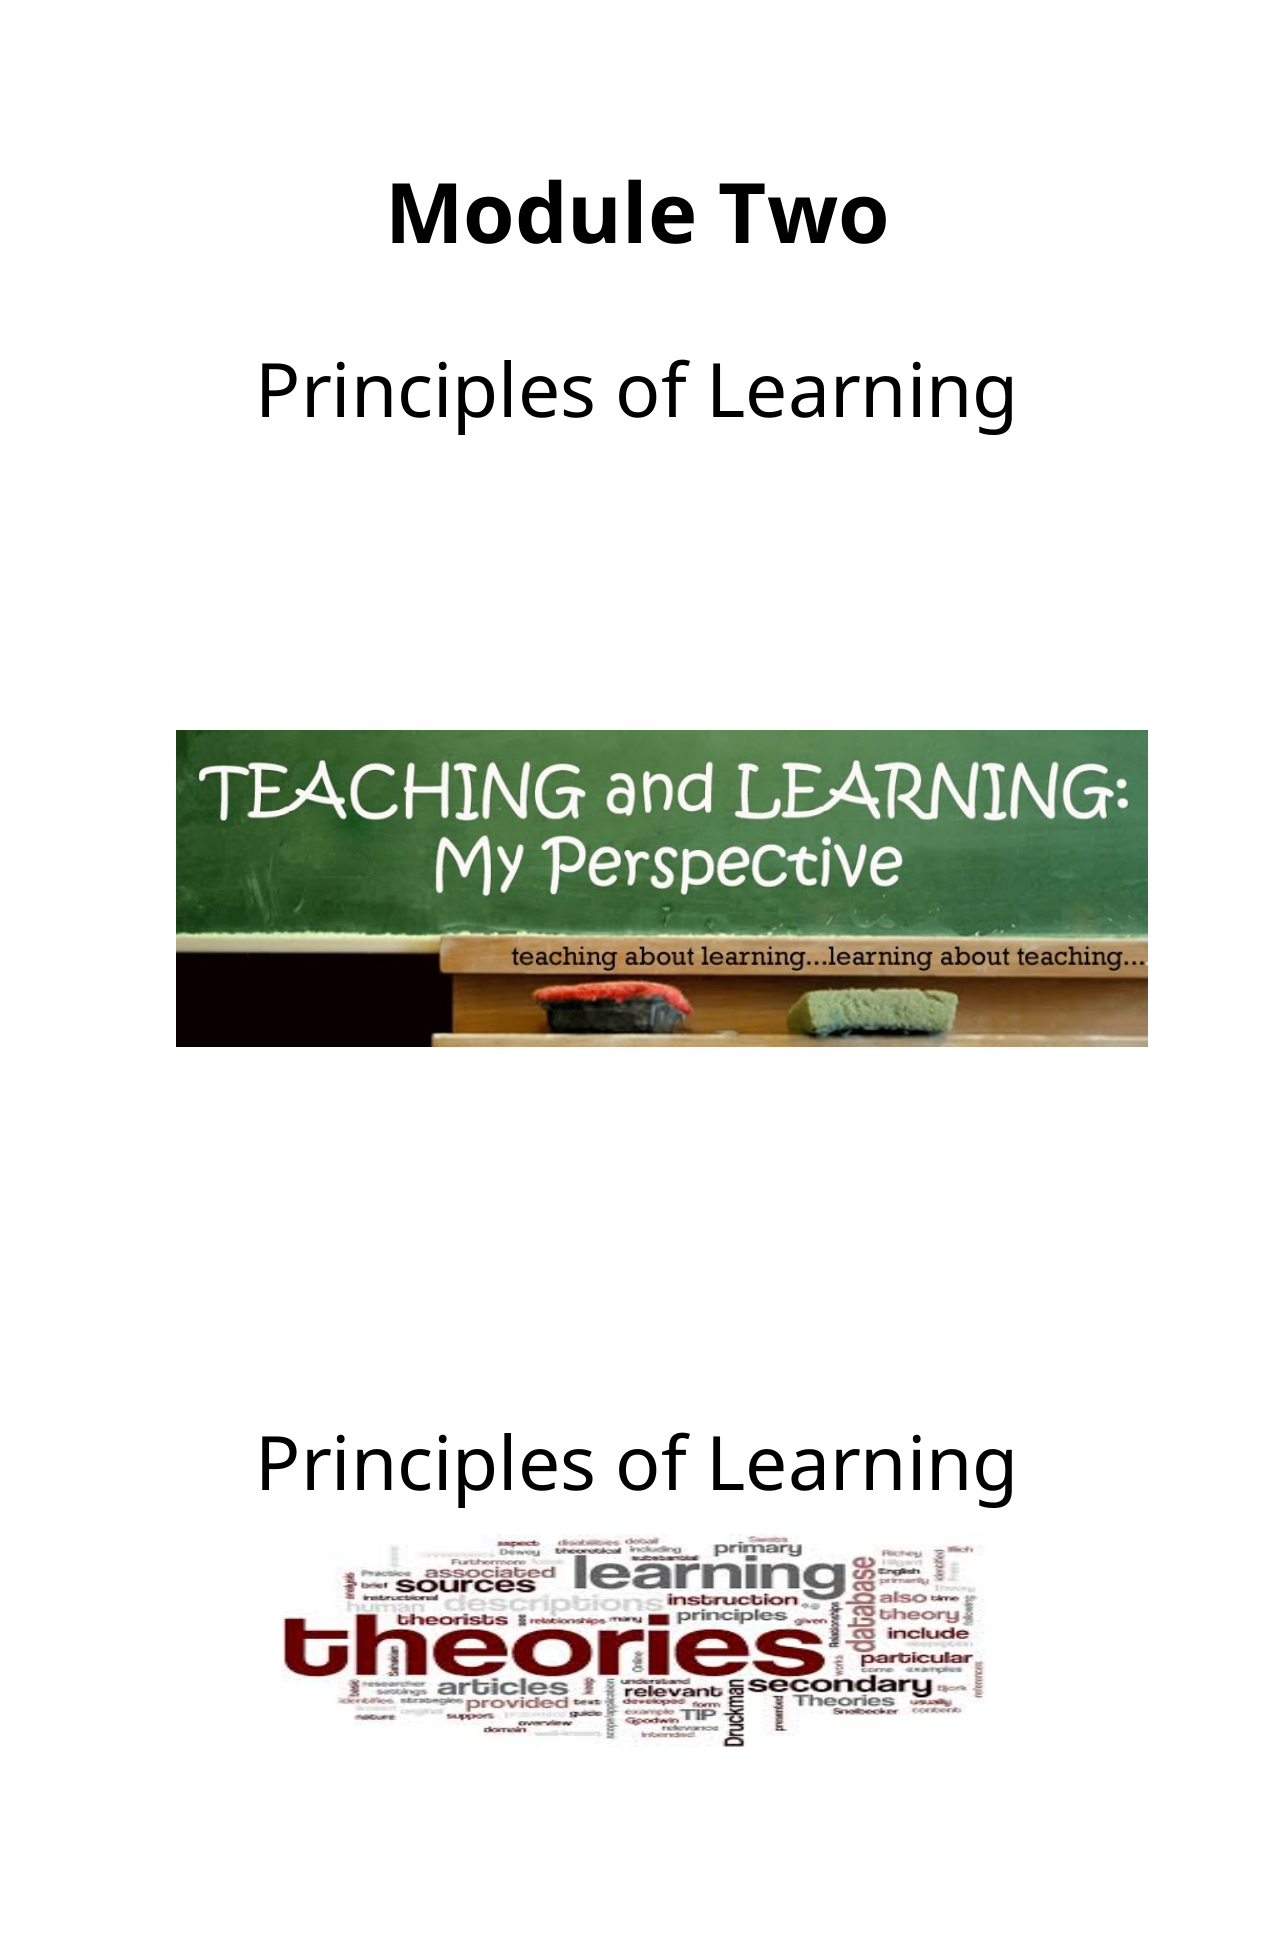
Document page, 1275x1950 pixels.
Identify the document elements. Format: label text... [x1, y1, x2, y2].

text Principles of Learning [150, 338, 1125, 440]
picture [176, 730, 1148, 1047]
picture [281, 1534, 992, 1752]
text Principles of Learning [150, 1410, 1125, 1512]
subtitle Module Two [150, 154, 1125, 268]
